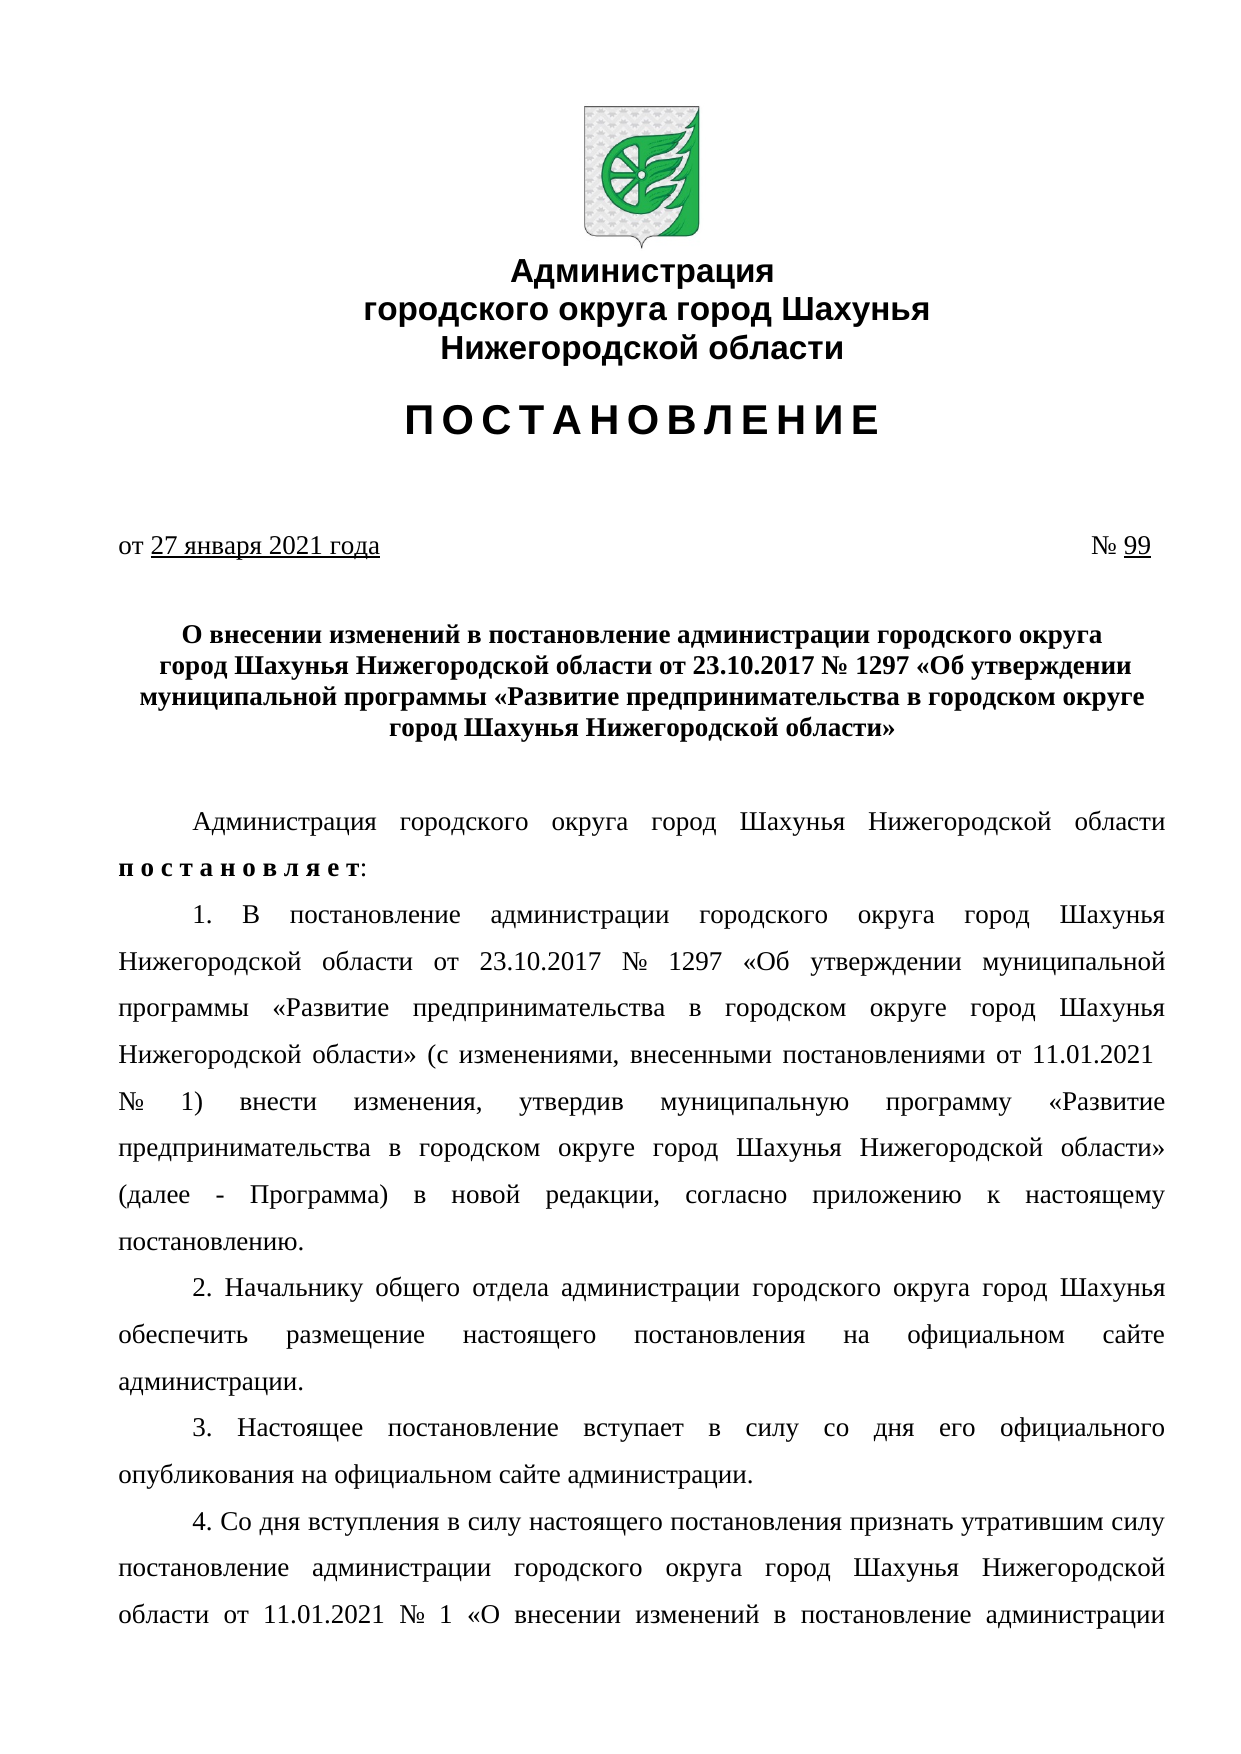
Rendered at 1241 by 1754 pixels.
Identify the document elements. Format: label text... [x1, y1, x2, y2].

text О внесении изменений в постановление администрации городского округа город Шахунья Нижегородской области от 23.10.2017 № 1297 «Об утверждении муниципальной программы «Развитие предпринимательства в городском округе город Шахунья Нижегородской области» [118, 618, 1166, 742]
picture [578, 103, 707, 251]
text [118, 1505, 1166, 1629]
table_header Администрация городского округа город Шахунья Нижегородской области П О С Т А Н О В Л Е Н И Е [118, 104, 1166, 443]
text 3. Настоящее постановление вступает в силу со дня его официального опубликования на официальном сайте администрации. [118, 1411, 1166, 1489]
text Администрация городского округа город Шахунья Нижегородской области п о с т а н о в л я е т: [118, 805, 1166, 882]
text от 27 января 2021 года № 99 [118, 529, 1166, 560]
text 2. Начальнику общего отдела администрации городского округа город Шахунья обеспечить размещение настоящего постановления на официальном сайте администрации. [118, 1271, 1166, 1396]
text 1. В постановление администрации городского округа город Шахунья Нижегородской области от 23.10.2017 № 1297 «Об утверждении муниципальной программы «Развитие предпринимательства в городском округе город Шахунья Нижегородской области» (с изменениями, внесенными постановлениями от 11.01.2021 № 1) внести изменения, утвердив муниципальную программу «Развитие предпринимательства в городском округе город Шахунья Нижегородской области» (далее - Программа) в новой редакции, согласно приложению к настоящему постановлению. [118, 898, 1166, 1256]
